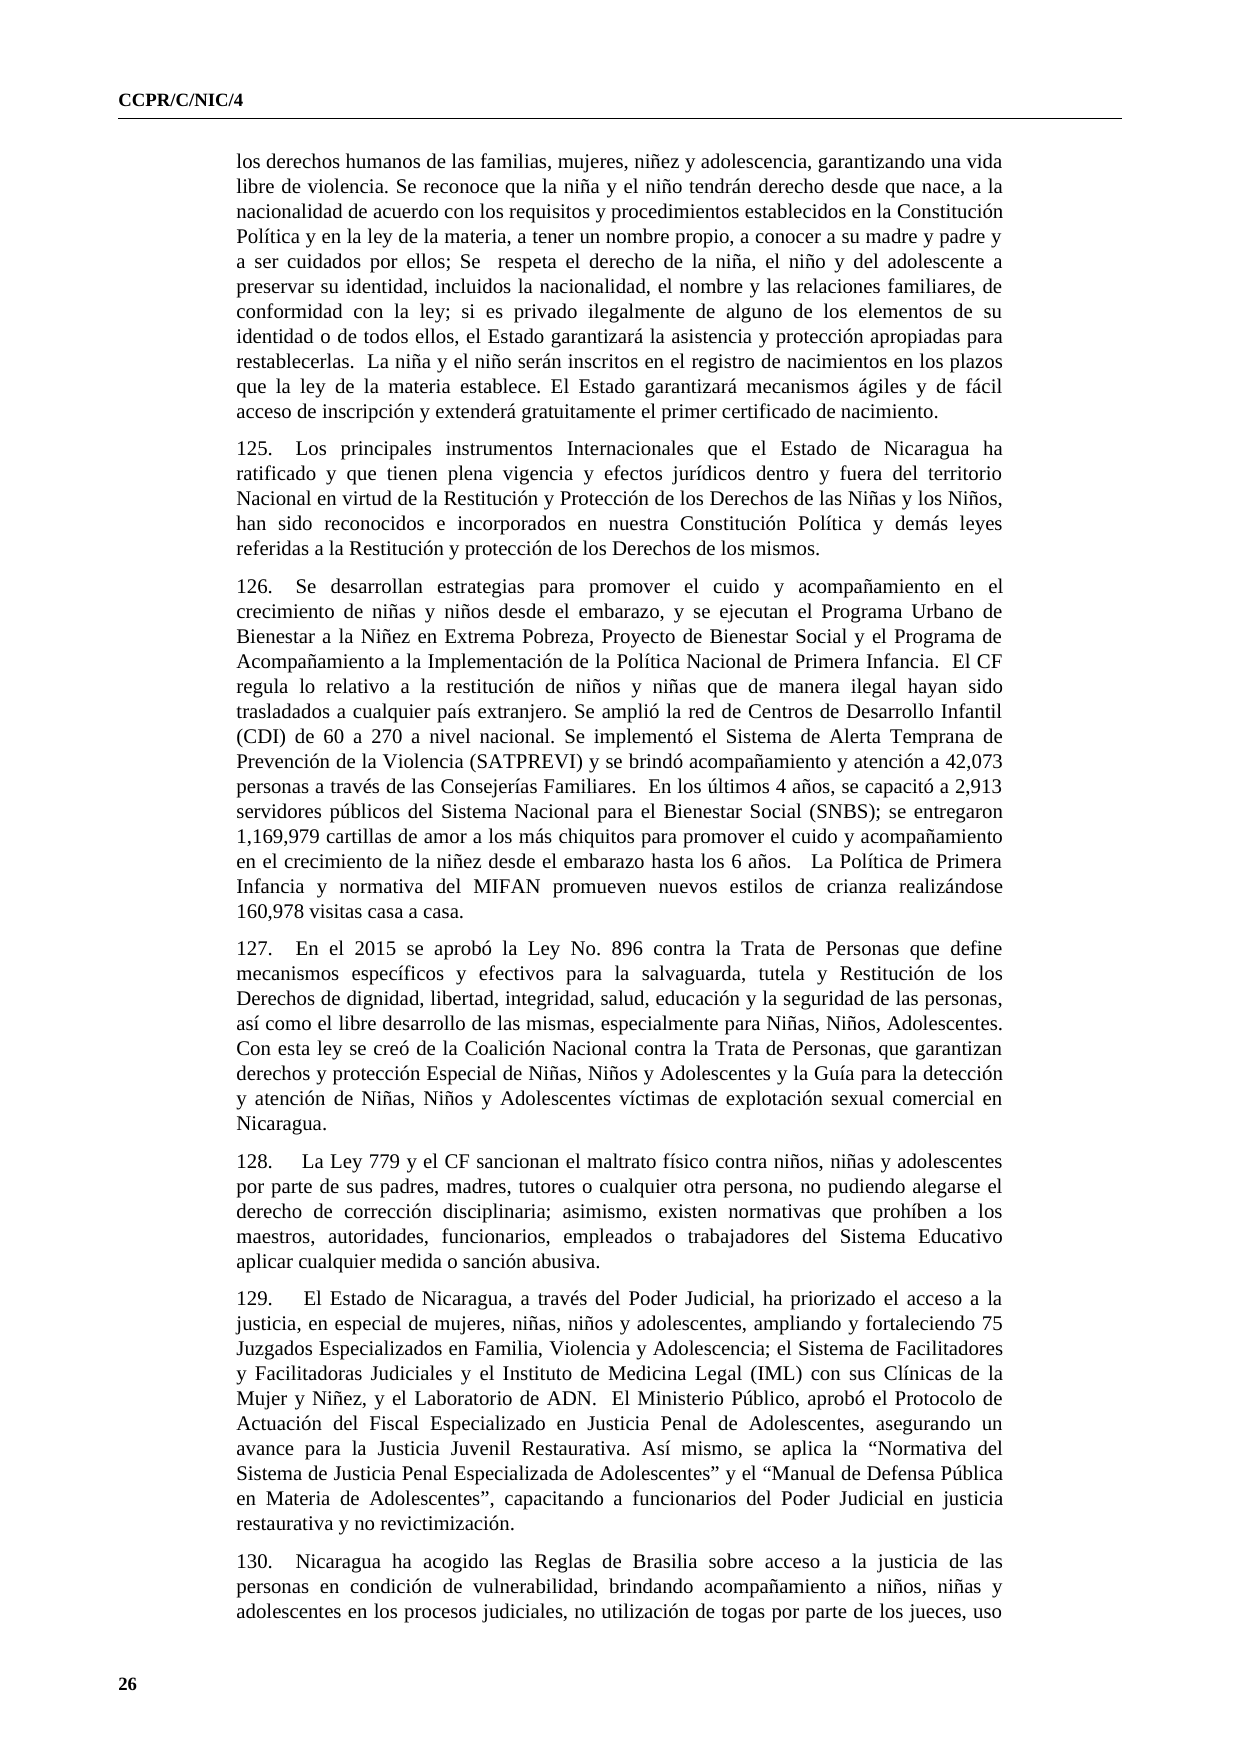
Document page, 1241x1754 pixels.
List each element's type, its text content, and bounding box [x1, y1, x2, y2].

text 125. Los principales instrumentos Internacionales que el Estado de Nicaragua ha ratificado y que tienen plena vigencia y efectos jurídicos dentro y fuera del territorio Nacional en virtud de la Restitución y Protección de los Derechos de las Niñas y los Niños, han sido reconocidos e incorporados en nuestra Constitución Política y demás leyes referidas a la Restitución y protección de los Derechos de los mismos. [236, 435, 1004, 560]
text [236, 1548, 1004, 1623]
text 126. Se desarrollan estrategias para promover el cuido y acompañamiento en el crecimiento de niñas y niños desde el embarazo, y se ejecutan el Programa Urbano de Bienestar a la Niñez en Extrema Pobreza, Proyecto de Bienestar Social y el Programa de Acompañamiento a la Implementación de la Política Nacional de Primera Infancia. El CF regula lo relativo a la restitución de niños y niñas que de manera ilegal hayan sido trasladados a cualquier país extranjero. Se amplió la red de Centros de Desarrollo Infantil (CDI) de 60 a 270 a nivel nacional. Se implementó el Sistema de Alerta Temprana de Prevención de la Violencia (SATPREVI) y se brindó acompañamiento y atención a 42,073 personas a través de las Consejerías Familiares. En los últimos 4 años, se capacitó a 2,913 servidores públicos del Sistema Nacional para el Bienestar Social (SNBS); se entregaron 1,169,979 cartillas de amor a los más chiquitos para promover el cuido y acompañamiento en el crecimiento de la niñez desde el embarazo hasta los 6 años. La Política de Primera Infancia y normativa del MIFAN promueven nuevos estilos de crianza realizándose 160,978 visitas casa a casa. [236, 573, 1004, 923]
text 128. La Ley 779 y el CF sancionan el maltrato físico contra niños, niñas y adolescentes por parte de sus padres, madres, tutores o cualquier otra persona, no pudiendo alegarse el derecho de corrección disciplinaria; asimismo, existen normativas que prohíben a los maestros, autoridades, funcionarios, empleados o trabajadores del Sistema Educativo aplicar cualquier medida o sanción abusiva. [236, 1148, 1004, 1273]
text 129. El Estado de Nicaragua, a través del Poder Judicial, ha priorizado el acceso a la justicia, en especial de mujeres, niñas, niños y adolescentes, ampliando y fortaleciendo 75 Juzgados Especializados en Familia, Violencia y Adolescencia; el Sistema de Facilitadores y Facilitadoras Judiciales y el Instituto de Medicina Legal (IML) con sus Clínicas de la Mujer y Niñez, y el Laboratorio de ADN. El Ministerio Público, aprobó el Protocolo de Actuación del Fiscal Especializado en Justicia Penal de Adolescentes, asegurando un avance para la Justicia Juvenil Restaurativa. Así mismo, se aplica la “Normativa del Sistema de Justicia Penal Especializada de Adolescentes” y el “Manual de Defensa Pública en Materia de Adolescentes”, capacitando a funcionarios del Poder Judicial en justicia restaurativa y no revictimización. [236, 1285, 1004, 1535]
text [236, 148, 1004, 423]
text 127. En el 2015 se aprobó la Ley No. 896 contra la Trata de Personas que define mecanismos específicos y efectivos para la salvaguarda, tutela y Restitución de los Derechos de dignidad, libertad, integridad, salud, educación y la seguridad de las personas, así como el libre desarrollo de las mismas, especialmente para Niñas, Niños, Adolescentes. Con esta ley se creó de la Coalición Nacional contra la Trata de Personas, que garantizan derechos y protección Especial de Niñas, Niños y Adolescentes y la Guía para la detección y atención de Niñas, Niños y Adolescentes víctimas de explotación sexual comercial en Nicaragua. [236, 935, 1004, 1135]
